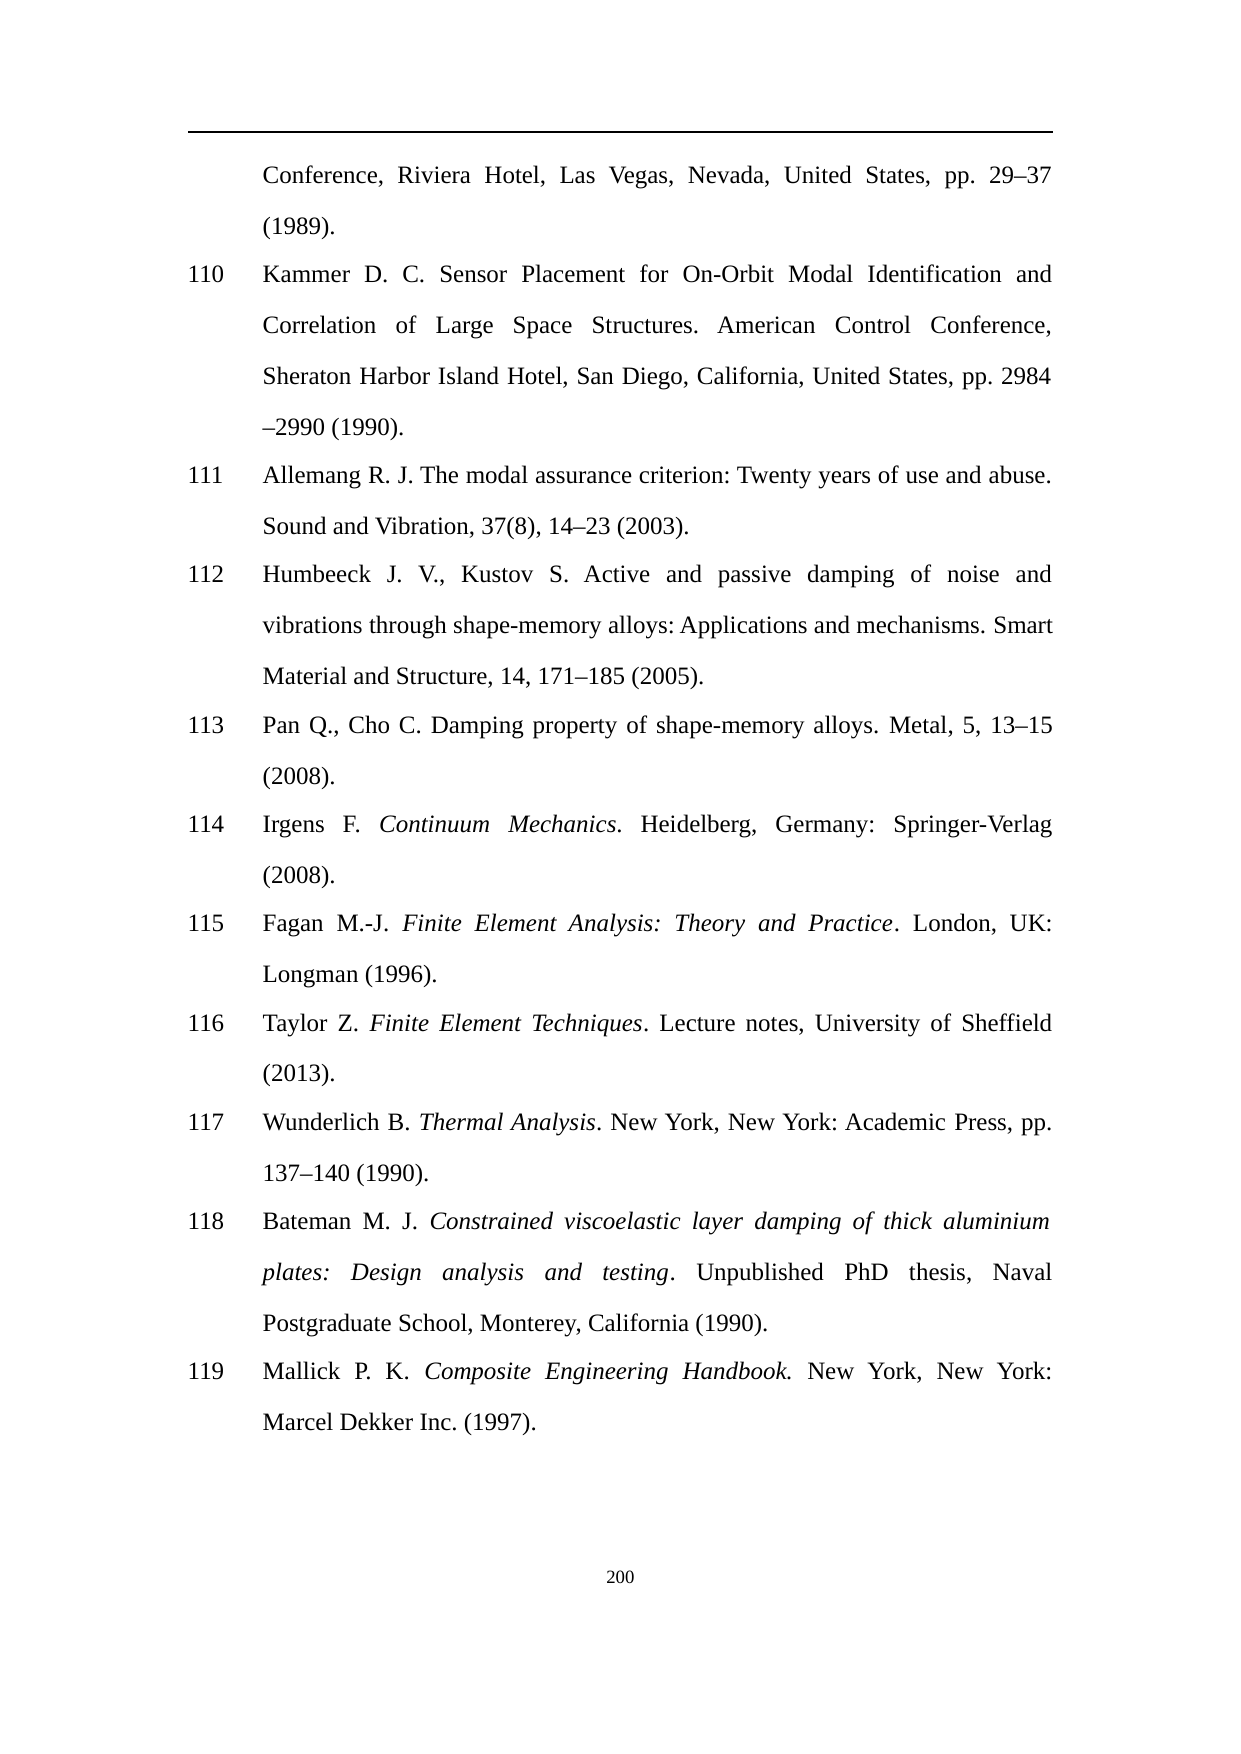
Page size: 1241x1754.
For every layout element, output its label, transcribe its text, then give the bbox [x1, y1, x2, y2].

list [187, 157, 1053, 242]
list Irgens F. Continuum Mechanics. Heidelberg, Germany: Springer-Verlag (2008). [187, 806, 1053, 891]
list Taylor Z. Finite Element Techniques. Lecture notes, University of Sheffield (2013). [187, 1005, 1053, 1090]
list Allemang R. J. The modal assurance criterion: Twenty years of use and abuse. Sound and Vibration, 37(8), 14–23 (2003). [187, 458, 1053, 543]
list Mallick P. K. Composite Engineering Handbook. New York, New York: Marcel Dekker Inc. (1997). [187, 1354, 1053, 1439]
list Fagan M.-J. Finite Element Analysis: Theory and Practice. London, UK: Longman (1996). [187, 906, 1053, 991]
list Pan Q., Cho C. Damping property of shape-memory alloys. Metal, 5, 13–15 (2008). [187, 707, 1053, 792]
list Humbeeck J. V., Kustov S. Active and passive damping of noise and vibrations through shape-memory alloys: Applications and mechanisms. Smart Material and Structure, 14, 171–185 (2005). [187, 557, 1053, 693]
list Wunderlich B. Thermal Analysis. New York, New York: Academic Press, pp. 137–140 (1990). [187, 1104, 1053, 1189]
list Kammer D. C. Sensor Placement for On-Orbit Modal Identification and Correlation of Large Space Structures. American Control Conference, Sheraton Harbor Island Hotel, San Diego, California, United States, pp. 2984 –2990 (1990). [187, 257, 1053, 443]
list Bateman M. J. Constrained viscoelastic layer damping of thick aluminium plates: Design analysis and testing. Unpublished PhD thesis, Naval Postgraduate School, Monterey, California (1990). [187, 1203, 1053, 1339]
